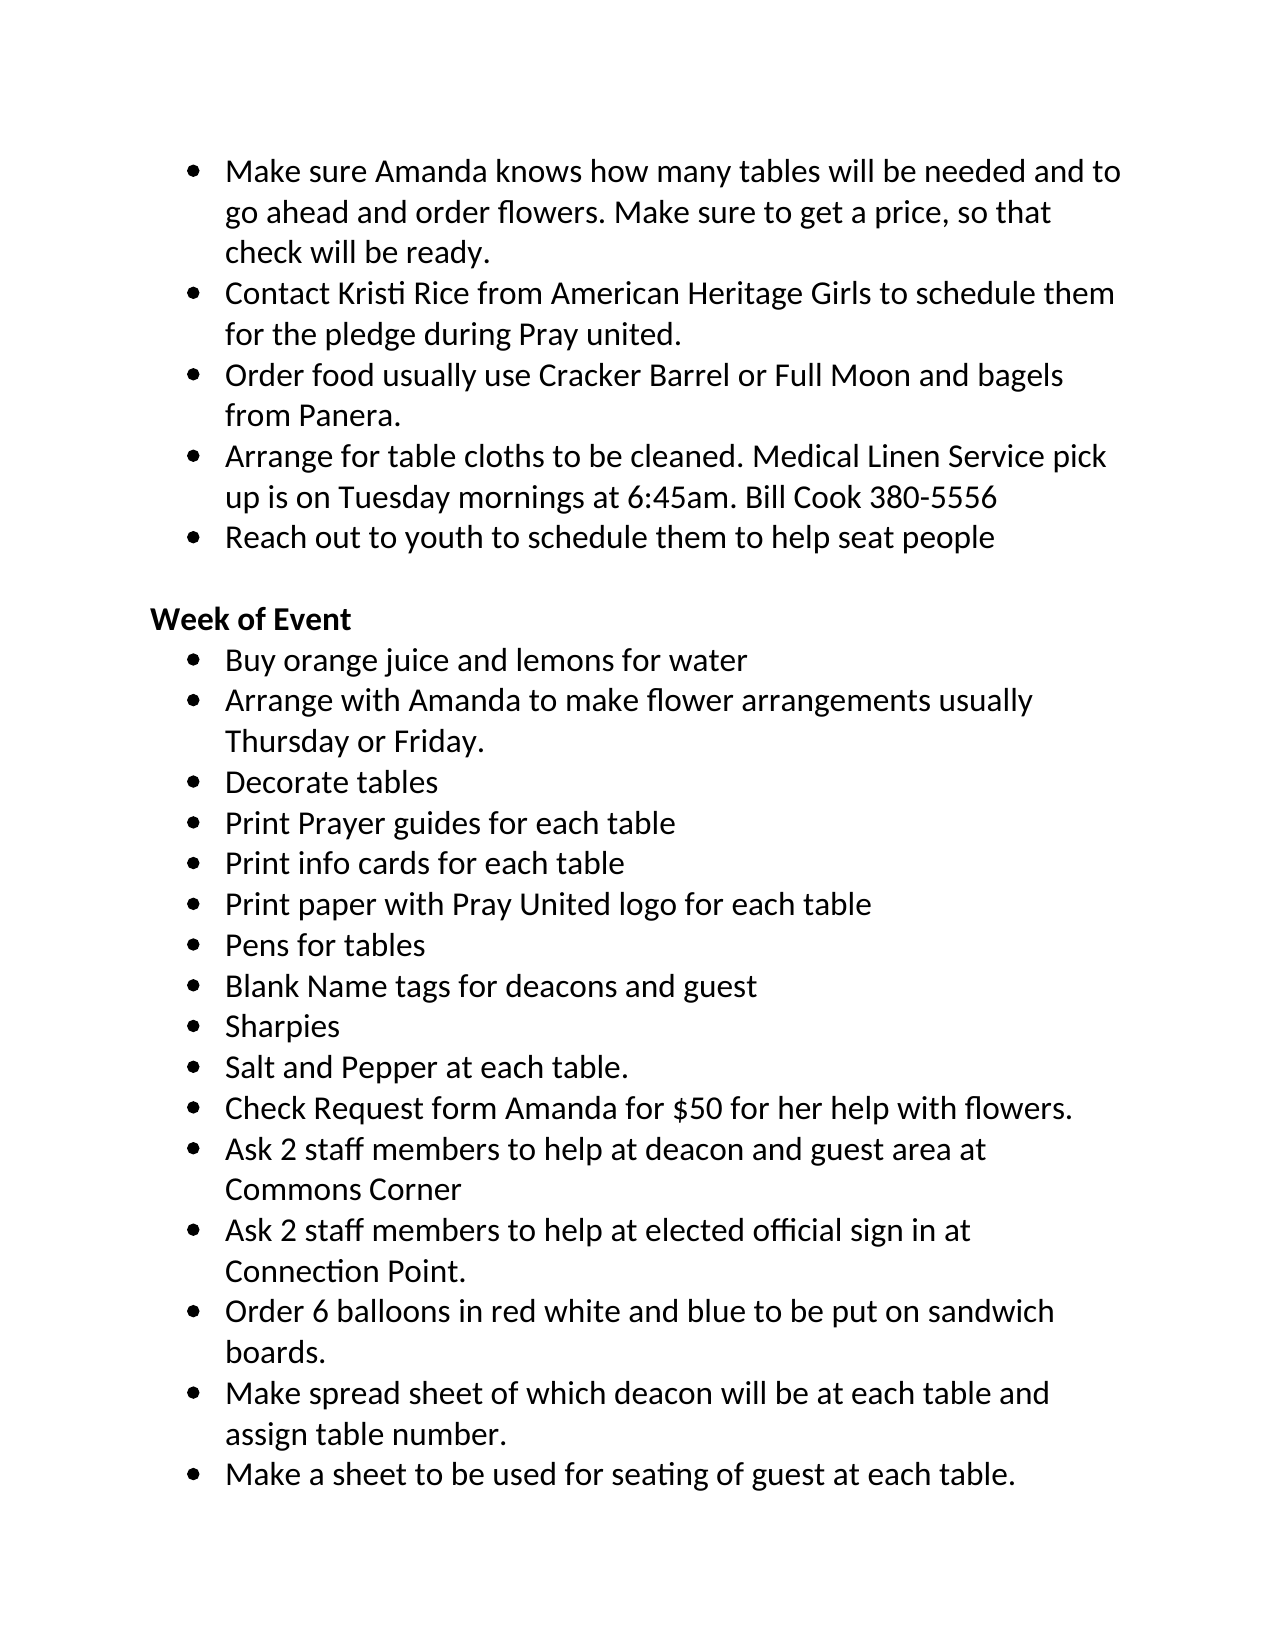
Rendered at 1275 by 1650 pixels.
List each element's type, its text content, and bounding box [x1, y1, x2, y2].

list Blank Name tags for deacons and guest [187, 964, 1125, 1005]
list Make spread sheet of which deacon will be at each table and assign table number. [187, 1372, 1125, 1453]
list Print Prayer guides for each table [187, 802, 1125, 842]
list Sharpies [187, 1005, 1125, 1046]
list Make sure Amanda knows how many tables will be needed and to go ahead and order flowers. Make sure to get a price, so that check will be ready. [187, 150, 1125, 272]
list Decorate tables [187, 761, 1125, 802]
list Pens for tables [187, 924, 1125, 964]
text Week of Event [150, 598, 1125, 639]
list Buy orange juice and lemons for water [187, 639, 1125, 679]
list Print paper with Pray United logo for each table [187, 883, 1125, 924]
list Order 6 balloons in red white and blue to be put on sandwich boards. [187, 1290, 1125, 1372]
list Contact Kristi Rice from American Heritage Girls to schedule them for the pledge during Pray united. [187, 272, 1125, 354]
list Print info cards for each table [187, 842, 1125, 883]
list Ask 2 staff members to help at elected official sign in at Connection Point. [187, 1209, 1125, 1290]
list Order food usually use Cracker Barrel or Full Moon and bagels from Panera. [187, 354, 1125, 435]
list Ask 2 staff members to help at deacon and guest area at Commons Corner [187, 1127, 1125, 1209]
list Salt and Pepper at each table. [187, 1046, 1125, 1087]
list Check Request form Amanda for $50 for her help with flowers. [187, 1087, 1125, 1127]
list Make a sheet to be used for seating of guest at each table. [187, 1453, 1125, 1494]
list Arrange for table cloths to be cleaned. Medical Linen Service pick up is on Tuesday mornings at 6:45am. Bill Cook 380-5556 [187, 435, 1125, 517]
list Arrange with Amanda to make flower arrangements usually Thursday or Friday. [187, 679, 1125, 761]
list Reach out to youth to schedule them to help seat people [187, 517, 1125, 557]
